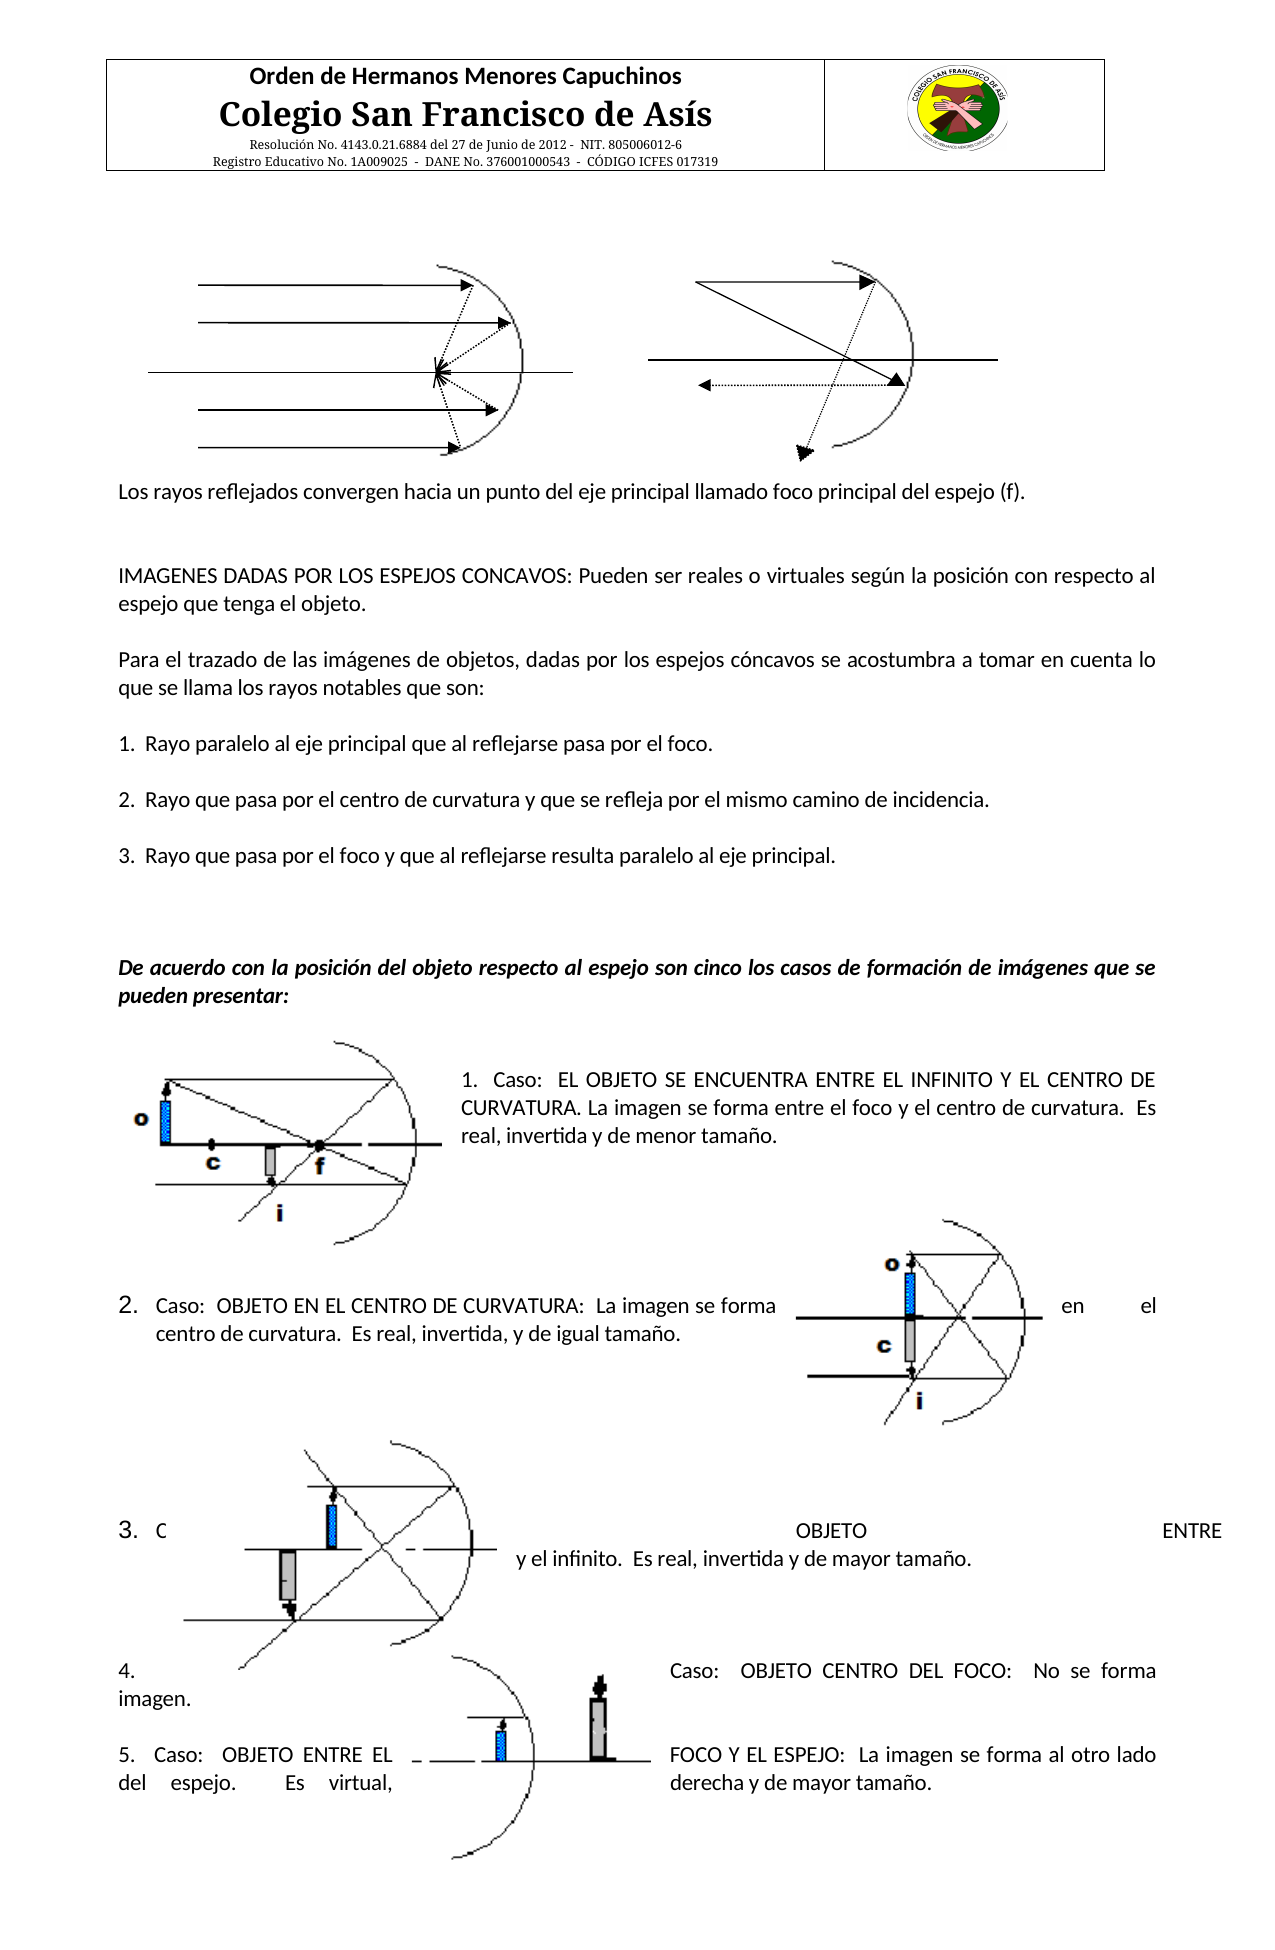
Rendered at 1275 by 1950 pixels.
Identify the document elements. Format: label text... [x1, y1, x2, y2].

text 5. Caso: OBJETO ENTRE EL FOCO Y EL ESPEJO: La imagen se forma al otro lado del espejo. Es virtual, derecha y de mayor tamaño. [651, 1740, 1157, 1796]
text De acuerdo con la posición del objeto respecto al espejo son cinco los casos de formación de imágenes que se pueden presentar: [118, 953, 1157, 1009]
picture [815, 361, 928, 460]
list Caso: OBJETO ENTRE EL FOCO Y EL CENTRO DE CURVATURA: La imagen de forma entre el centro de curvatura y el infinito. Es real, invertida y de mayor tamaño. [497, 1515, 1157, 1572]
text Los rayos reflejados convergen hacia un punto del eje principal llamado foco principal del espejo (f). [118, 477, 1157, 505]
text 2. Rayo que pasa por el centro de curvatura y que se refleja por el mismo camino de incidencia. [118, 785, 1157, 813]
picture [907, 65, 1008, 151]
list Caso: OBJETO EN EL CENTRO DE CURVATURA: La imagen se forma en el centro de curvatura. Es real, invertida, y de igual tamaño. [118, 1289, 795, 1347]
picture [795, 1210, 1043, 1430]
text 4. Caso: OBJETO CENTRO DEL FOCO: No se forma imagen. [118, 1656, 411, 1712]
picture [118, 1035, 442, 1250]
picture [430, 324, 456, 372]
picture [815, 251, 928, 359]
picture [815, 283, 873, 354]
text 1. Rayo paralelo al eje principal que al reflejarse pasa por el foco. [118, 729, 1157, 757]
text 1. Caso: EL OBJETO SE ENCUENTRA ENTRE EL INFINITO Y EL CENTRO DE CURVATURA. La imagen se forma entre el foco y el centro de curvatura. Es real, invertida y de menor tamaño. [442, 1065, 1157, 1149]
text 4. Caso: OBJETO CENTRO DEL FOCO: No se forma imagen. [651, 1656, 1157, 1712]
picture [165, 1428, 651, 1863]
text IMAGENES DADAS POR LOS ESPEJOS CONCAVOS: Pueden ser reales o virtuales según la posición con respecto al espejo que tenga el objeto. [118, 561, 1157, 617]
picture [430, 373, 536, 461]
picture [430, 260, 536, 372]
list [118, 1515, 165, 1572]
picture [815, 343, 843, 359]
picture [430, 411, 459, 446]
text Para el trazado de las imágenes de objetos, dadas por los espejos cóncavos se acostumbra a tomar en cuenta lo que se llama los rayos notables que son: [118, 645, 1157, 701]
picture [815, 361, 841, 423]
text 3. Rayo que pasa por el foco y que al reflejarse resulta paralelo al eje principal. [118, 841, 1157, 869]
text 5. Caso: OBJETO ENTRE EL FOCO Y EL ESPEJO: La imagen se forma al otro lado del espejo. Es virtual, derecha y de mayor tamaño. [118, 1740, 411, 1796]
